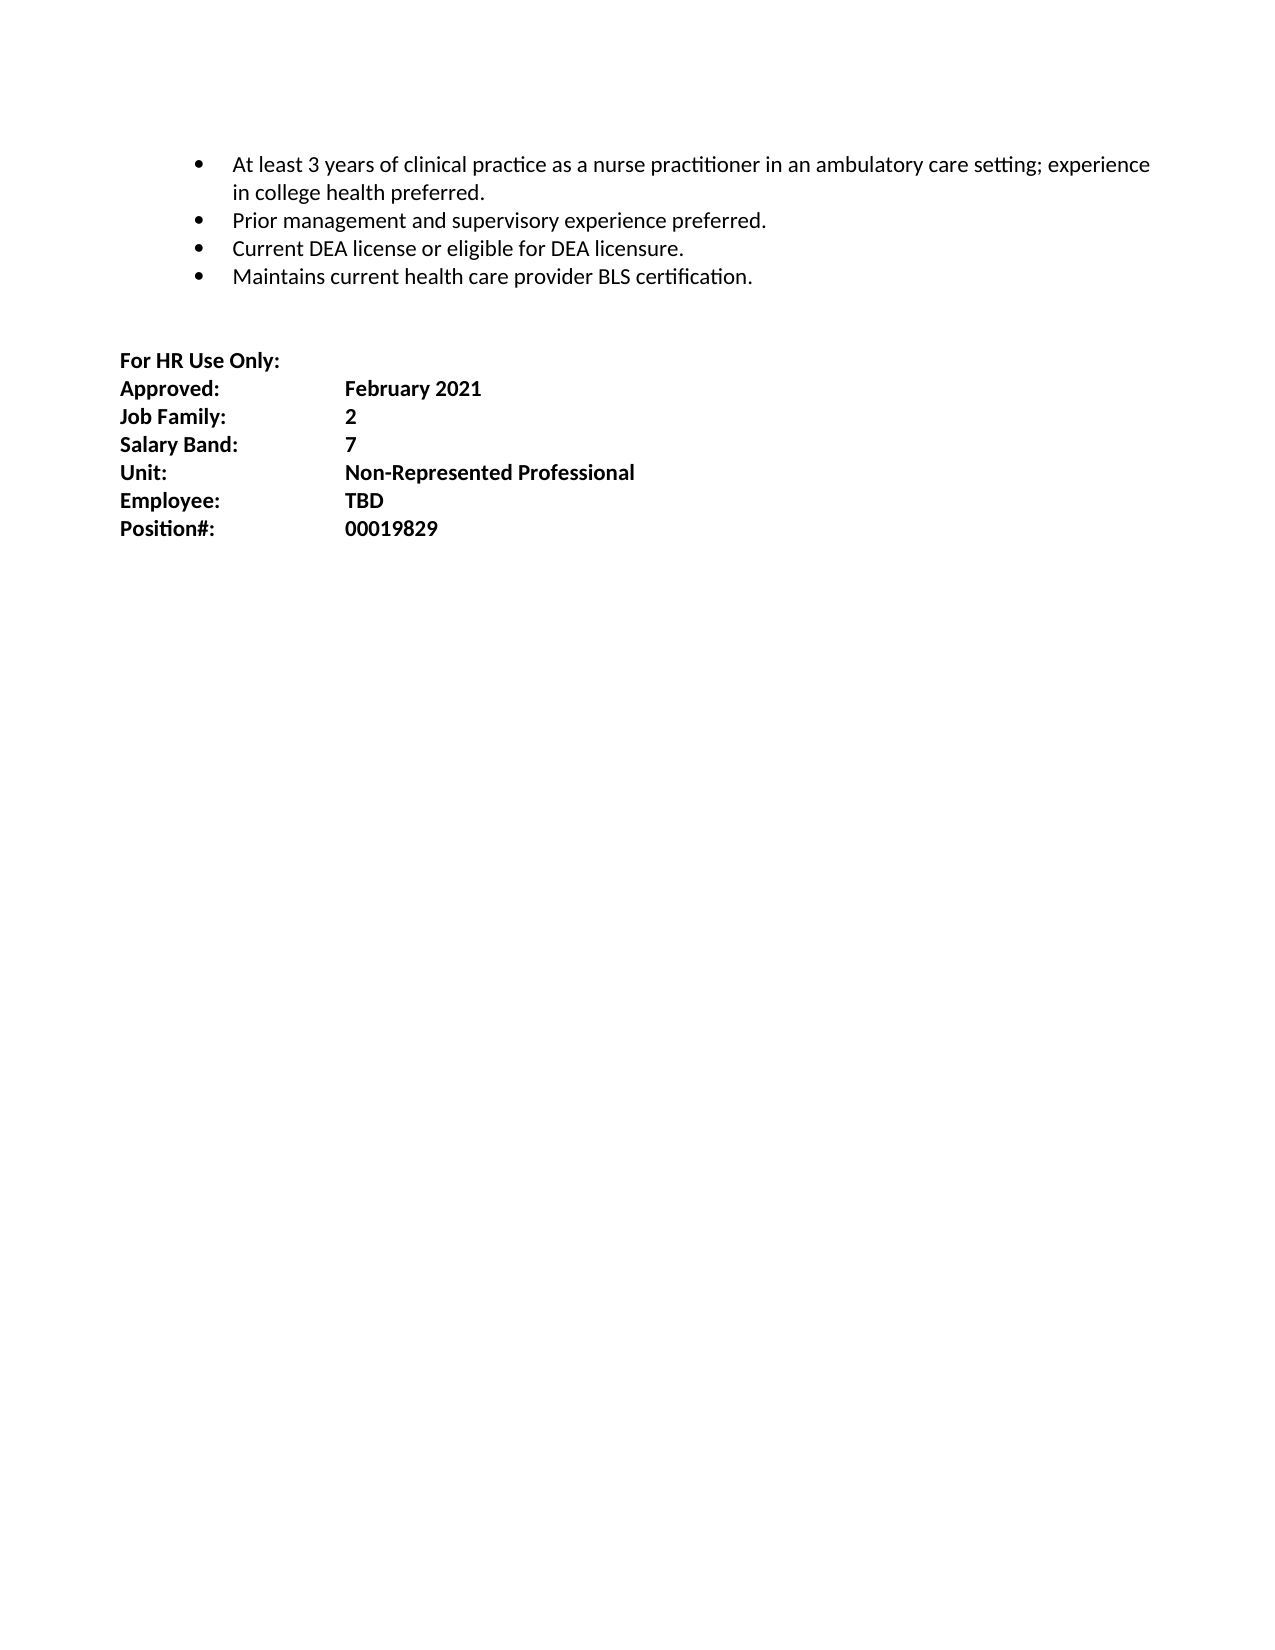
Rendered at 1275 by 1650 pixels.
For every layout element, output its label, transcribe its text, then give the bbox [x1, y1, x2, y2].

text Position#: 00019829 [120, 514, 1155, 542]
text Employee: TBD [120, 486, 1155, 514]
text Unit: Non-Represented Professional [120, 458, 1155, 486]
list Prior management and supervisory experience preferred. [195, 206, 1155, 234]
text Job Family: 2 [120, 402, 1155, 430]
text Approved: February 2021 [120, 374, 1155, 402]
list Current DEA license or eligible for DEA licensure. [195, 234, 1155, 262]
list At least 3 years of clinical practice as a nurse practitioner in an ambulatory care setting; experience in college health preferred. [195, 150, 1155, 206]
text Salary Band: 7 [120, 430, 1155, 458]
list Maintains current health care provider BLS certification. [195, 262, 1155, 290]
text For HR Use Only: [120, 346, 1155, 374]
